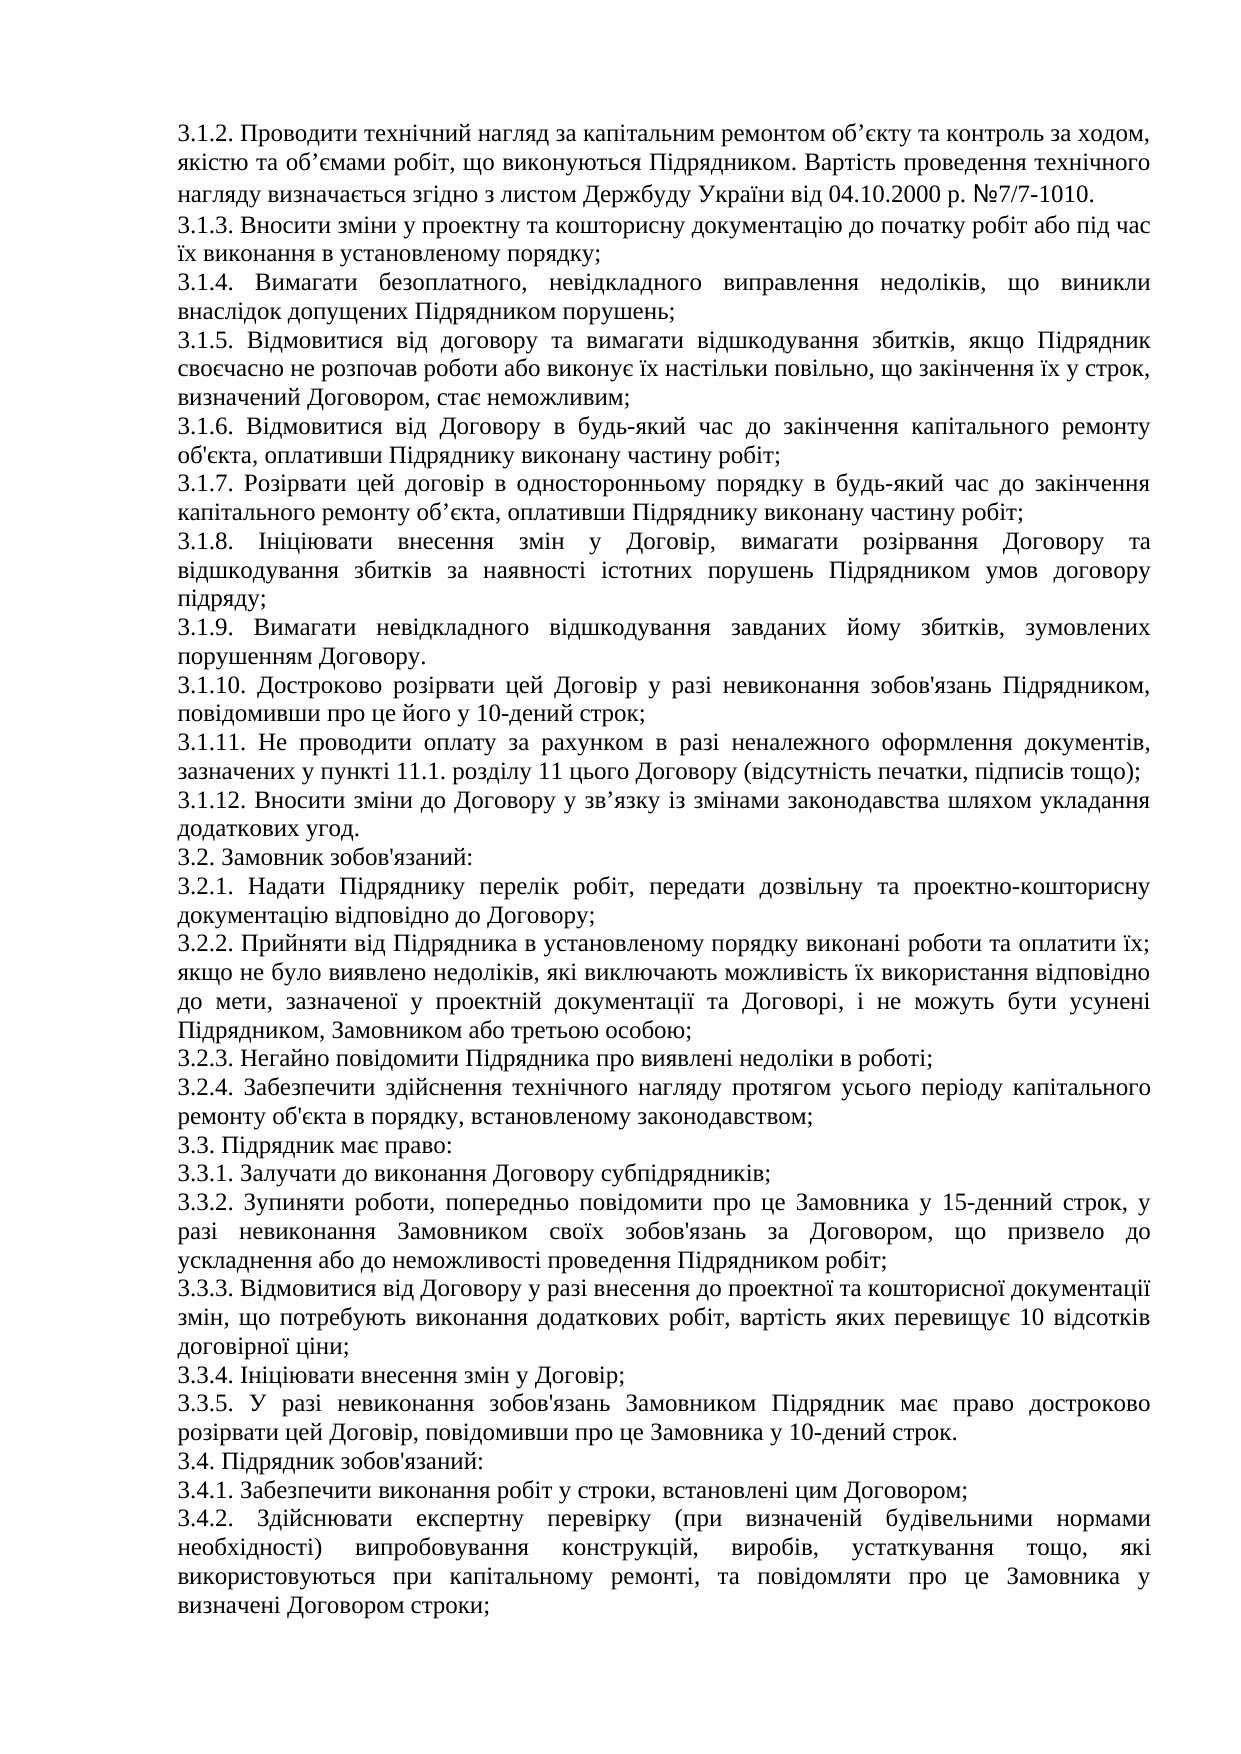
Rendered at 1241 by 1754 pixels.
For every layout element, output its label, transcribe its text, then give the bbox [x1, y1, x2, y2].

text 3.1.4. Вимагати безоплатного, невідкладного виправлення недоліків, що виникли внаслідок допущених Підрядником порушень; [177, 267, 1152, 325]
text 3.1.8. Ініціювати внесення змін у Договір, вимагати розірвання Договору та відшкодування збитків за наявності істотних порушень Підрядником умов договору підряду; [177, 526, 1152, 612]
text 3.3.4. Ініціювати внесення змін у Договір; [177, 1360, 1152, 1388]
text 3.2.3. Негайно повідомити Підрядника про виявлені недоліки в роботі; [177, 1043, 1152, 1072]
text 3.1.7. Розірвати цей договір в односторонньому порядку в будь-який час до закінчення капітального ремонту об’єкта, оплативши Підряднику виконану частину робіт; [177, 468, 1152, 526]
text 3.1.9. Вимагати невідкладного відшкодування завданих йому збитків, зумовлених порушенням Договору. [177, 612, 1152, 670]
text 3.1.2. Проводити технічний нагляд за капітальним ремонтом об’єкту та контроль за ходом, якістю та об’ємами робіт, що виконуються Підрядником. Вартість проведення технічного нагляду визначається згідно з листом Держбуду України від 04.10.2000 р. №7/7-1010. [177, 118, 1152, 210]
text 3.1.11. Не проводити оплату за рахунком в разі неналежного оформлення документів, зазначених у пункті 11.1. розділу 11 цього Договору (відсутність печатки, підписів тощо); [177, 727, 1152, 785]
text 3.2.1. Надати Підряднику перелік робіт, передати дозвільну та проектно-кошторисну документацію відповідно до Договору; [177, 871, 1152, 928]
text 3.3. Підрядник має право: [177, 1130, 1152, 1158]
text 3.2. Замовник зобов'язаний: [177, 842, 1152, 871]
text 3.4. Підрядник зобов'язаний: [177, 1446, 1152, 1475]
text 3.1.3. Вносити зміни у проектну та кошторисну документацію до початку робіт або під час їх виконання в установленому порядку; [177, 210, 1152, 267]
text 3.1.10. Достроково розірвати цей Договір у разі невиконання зобов'язань Підрядником, повідомивши про це його у 10-дений строк; [177, 670, 1152, 727]
text 3.3.3. Відмовитися від Договору у разі внесення до проектної та кошторисної документації змін, що потребують виконання додаткових робіт, вартість яких перевищує 10 відсотків договірної ціни; [177, 1273, 1152, 1360]
text 3.4.2. Здійснювати експертну перевірку (при визначеній будівельними нормами необхідності) випробовування конструкцій, виробів, устаткування тощо, які використовуються при капітальному ремонті, та повідомляти про це Замовника у визначені Договором строки; [177, 1503, 1152, 1618]
text 3.2.2. Прийняти від Підрядника в установленому порядку виконані роботи та оплатити їх; якщо не було виявлено недоліків, які виключають можливість їх використання відповідно до мети, зазначеної у проектній документації та Договорі, і не можуть бути усунені Підрядником, Замовником або третьою особою; [177, 928, 1152, 1043]
text 3.1.6. Відмовитися від Договору в будь-який час до закінчення капітального ремонту об'єкта, оплативши Підряднику виконану частину робіт; [177, 411, 1152, 468]
text 3.1.12. Вносити зміни до Договору у зв’язку із змінами законодавства шляхом укладання додаткових угод. [177, 785, 1152, 842]
text 3.3.1. Залучати до виконання Договору субпідрядників; [177, 1158, 1152, 1187]
text 3.4.1. Забезпечити виконання робіт у строки, встановлені цим Договором; [177, 1475, 1152, 1503]
text 3.3.2. Зупиняти роботи, попередньо повідомити про це Замовника у 15-денний строк, у разі невиконання Замовником своїх зобов'язань за Договором, що призвело до ускладнення або до неможливості проведення Підрядником робіт; [177, 1187, 1152, 1273]
text 3.2.4. Забезпечити здійснення технічного нагляду протягом усього періоду капітального ремонту об'єкта в порядку, встановленому законодавством; [177, 1072, 1152, 1130]
text 3.3.5. У разі невиконання зобов'язань Замовником Підрядник має право достроково розірвати цей Договір, повідомивши про це Замовника у 10-дений строк. [177, 1388, 1152, 1446]
text 3.1.5. Відмовитися від договору та вимагати відшкодування збитків, якщо Підрядник своєчасно не розпочав роботи або виконує їх настільки повільно, що закінчення їх у строк, визначений Договором, стає неможливим; [177, 325, 1152, 411]
